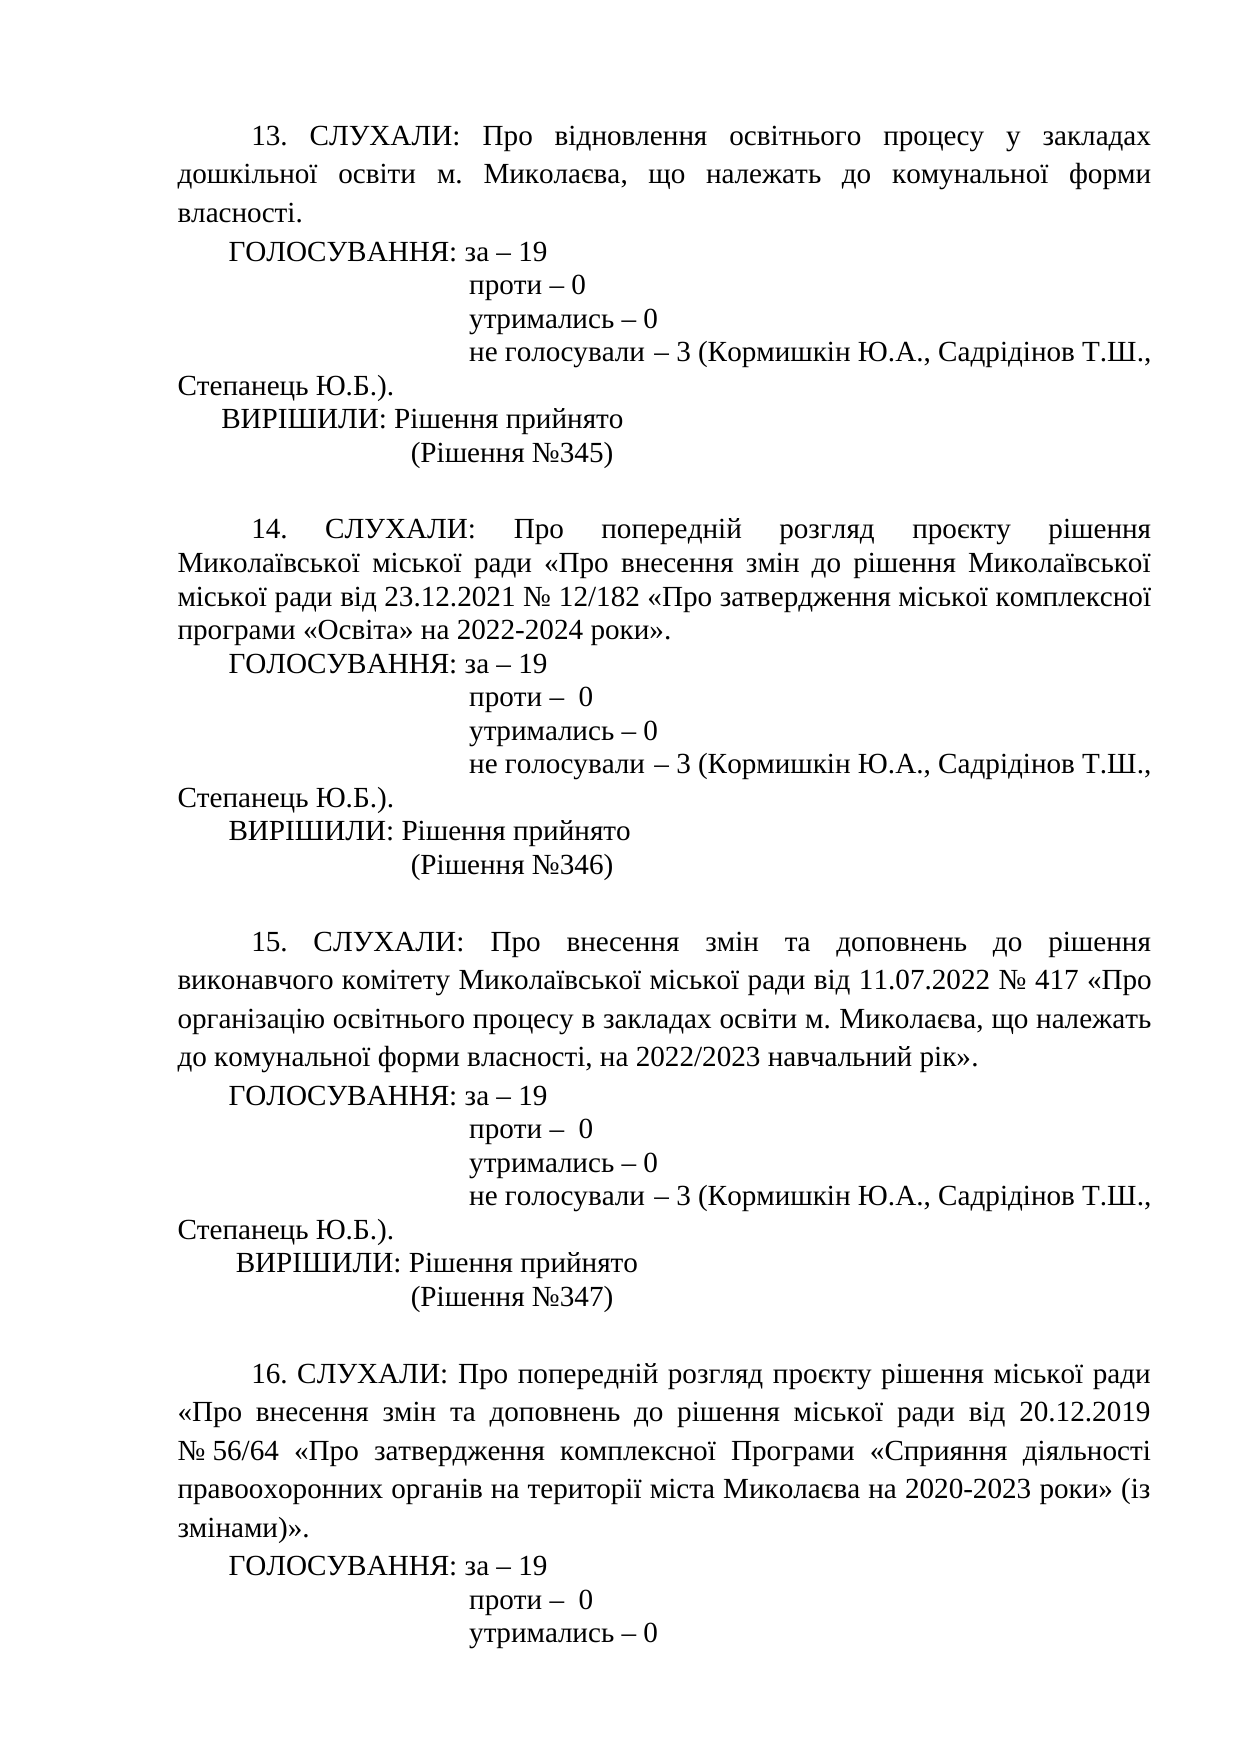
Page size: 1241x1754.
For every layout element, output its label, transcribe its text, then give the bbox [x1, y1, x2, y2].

text 13. СЛУХАЛИ: Про відновлення освітнього процесу у закладах дошкільної освіти м. Миколаєва, що належать до комунальної форми власності. [177, 118, 1152, 229]
text не голосували – 3 (Кормишкін Ю.А., Садрідінов Т.Ш., Степанець Ю.Б.). [177, 1178, 1152, 1246]
text утримались – 0 [177, 1616, 1152, 1649]
text (Рішення №347) [177, 1279, 1152, 1313]
text (Рішення №345) [177, 435, 1152, 468]
text утримались – 0 [177, 1145, 1152, 1178]
text проти – 0 [177, 1111, 1152, 1145]
text ГОЛОСУВАННЯ: за – 19 [177, 1548, 1152, 1582]
text проти – 0 [177, 1582, 1152, 1616]
text проти – 0 [177, 679, 1152, 713]
text ВИРІШИЛИ: Рішення прийнято [177, 401, 1152, 435]
text (Рішення №346) [177, 847, 1152, 881]
text 16. СЛУХАЛИ: Про попередній розгляд проєкту рішення міської ради «Про внесення змін та доповнень до рішення міської ради від 20.12.2019 № 56/64 «Про затвердження комплексної Програми «Сприяння діяльності правоохоронних органів на території міста Миколаєва на 2020-2023 роки» (із змінами)». [177, 1356, 1152, 1543]
text ГОЛОСУВАННЯ: за – 19 [177, 1078, 1152, 1111]
text 15. СЛУХАЛИ: Про внесення змін та доповнень до рішення виконавчого комітету Миколаївської міської ради від 11.07.2022 № 417 «Про організацію освітнього процесу в закладах освіти м. Миколаєва, що належать до комунальної форми власності, на 2022/2023 навчальний рік». [177, 924, 1152, 1073]
text не голосували – 3 (Кормишкін Ю.А., Садрідінов Т.Ш., Степанець Ю.Б.). [177, 334, 1152, 401]
text 14. СЛУХАЛИ: Про попередній розгляд проєкту рішення Миколаївської міської ради «Про внесення змін до рішення Миколаївської міської ради від 23.12.2021 № 12/182 «Про затвердження міської комплексної програми «Освіта» на 2022-2024 роки». [177, 512, 1152, 646]
text проти – 0 [177, 267, 1152, 301]
text ВИРІШИЛИ: Рішення прийнято [177, 1246, 1152, 1279]
text утримались – 0 [177, 713, 1152, 746]
text ГОЛОСУВАННЯ: за – 19 [177, 646, 1152, 679]
text ГОЛОСУВАННЯ: за – 19 [177, 234, 1152, 267]
text утримались – 0 [177, 301, 1152, 334]
text не голосували – 3 (Кормишкін Ю.А., Садрідінов Т.Ш., Степанець Ю.Б.). [177, 746, 1152, 813]
text ВИРІШИЛИ: Рішення прийнято [177, 813, 1152, 847]
